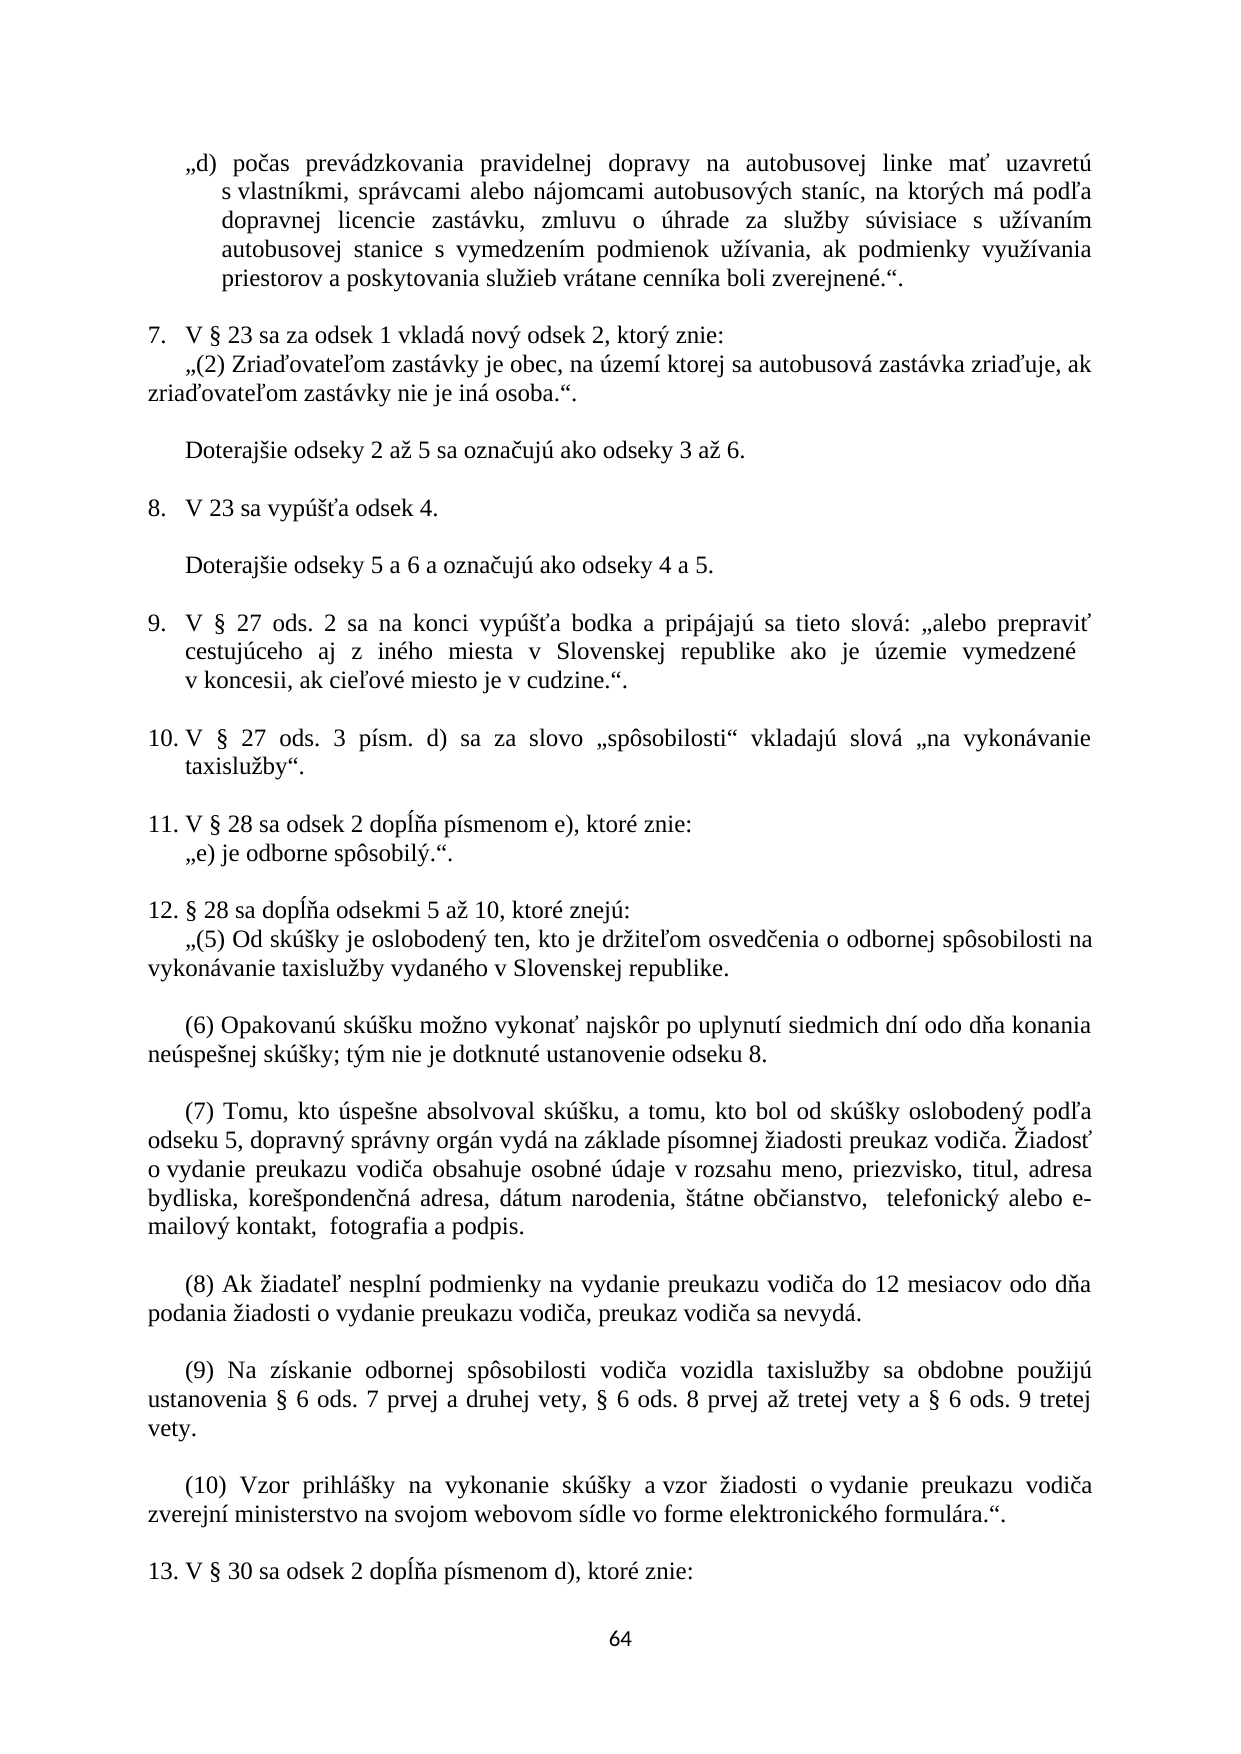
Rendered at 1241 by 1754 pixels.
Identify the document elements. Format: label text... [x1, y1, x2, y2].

text Doterajšie odseky 2 až 5 sa označujú ako odseky 3 až 6. [148, 435, 1093, 464]
list § 28 sa dopĺňa odsekmi 5 až 10, ktoré znejú: [148, 895, 1093, 924]
list V § 27 ods. 3 písm. d) sa za slovo „spôsobilosti“ vkladajú slová „na vykonávanie taxislužby“. [148, 723, 1093, 780]
text „(5) Od skúšky je oslobodený ten, kto je držiteľom osvedčenia o odbornej spôsobilosti na vykonávanie taxislužby vydaného v Slovenskej republike. [148, 924, 1093, 981]
text „e) je odborne spôsobilý.“. [148, 838, 1093, 866]
list Doterajšie odseky 5 a 6 a označujú ako odseky 4 a 5. [185, 550, 1093, 579]
text „(2) Zriaďovateľom zastávky je obec, na území ktorej sa autobusová zastávka zriaďuje, ak zriaďovateľom zastávky nie je iná osoba.“. [148, 349, 1093, 406]
text (8) Ak žiadateľ nesplní podmienky na vydanie preukazu vodiča do 12 mesiacov odo dňa podania žiadosti o vydanie preukazu vodiča, preukaz vodiča sa nevydá. [148, 1269, 1093, 1326]
list V 23 sa vypúšťa odsek 4. [148, 493, 1093, 521]
list V § 23 sa za odsek 1 vkladá nový odsek 2, ktorý znie: [148, 320, 1093, 349]
text (7) Tomu, kto úspešne absolvoval skúšku, a tomu, kto bol od skúšky oslobodený podľa odseku 5, dopravný správny orgán vydá na základe písomnej žiadosti preukaz vodiča. Žiadosť o vydanie preukazu vodiča obsahuje osobné údaje v rozsahu meno, priezvisko, titul, adresa bydliska, korešpondenčná adresa, dátum narodenia, štátne občianstvo, telefonický alebo e-mailový kontakt, fotografia a podpis. [148, 1096, 1093, 1240]
text „d) počas prevádzkovania pravidelnej dopravy na autobusovej linke mať uzavretú s vlastníkmi, správcami alebo nájomcami autobusových staníc, na ktorých má podľa dopravnej licencie zastávku, zmluvu o úhrade za služby súvisiace s užívaním autobusovej stanice s vymedzením podmienok užívania, ak podmienky využívania priestorov a poskytovania služieb vrátane cenníka boli zverejnené.“. [185, 148, 1093, 291]
list V § 28 sa odsek 2 dopĺňa písmenom e), ktoré znie: [148, 809, 1093, 838]
list V § 27 ods. 2 sa na konci vypúšťa bodka a pripájajú sa tieto slová: „alebo prepraviť cestujúceho aj z iného miesta v Slovenskej republike ako je územie vymedzené v koncesii, ak cieľové miesto je v cudzine.“. [148, 608, 1093, 694]
list V § 30 sa odsek 2 dopĺňa písmenom d), ktoré znie: [148, 1556, 1093, 1585]
text (6) Opakovanú skúšku možno vykonať najskôr po uplynutí siedmich dní odo dňa konania neúspešnej skúšky; tým nie je dotknuté ustanovenie odseku 8. [148, 1010, 1093, 1068]
text (10) Vzor prihlášky na vykonanie skúšky a vzor žiadosti o vydanie preukazu vodiča zverejní ministerstvo na svojom webovom sídle vo forme elektronického formulára.“. [148, 1470, 1093, 1528]
text (9) Na získanie odbornej spôsobilosti vodiča vozidla taxislužby sa obdobne použijú ustanovenia § 6 ods. 7 prvej a druhej vety, § 6 ods. 8 prvej až tretej vety a § 6 ods. 9 tretej vety. [148, 1355, 1093, 1441]
